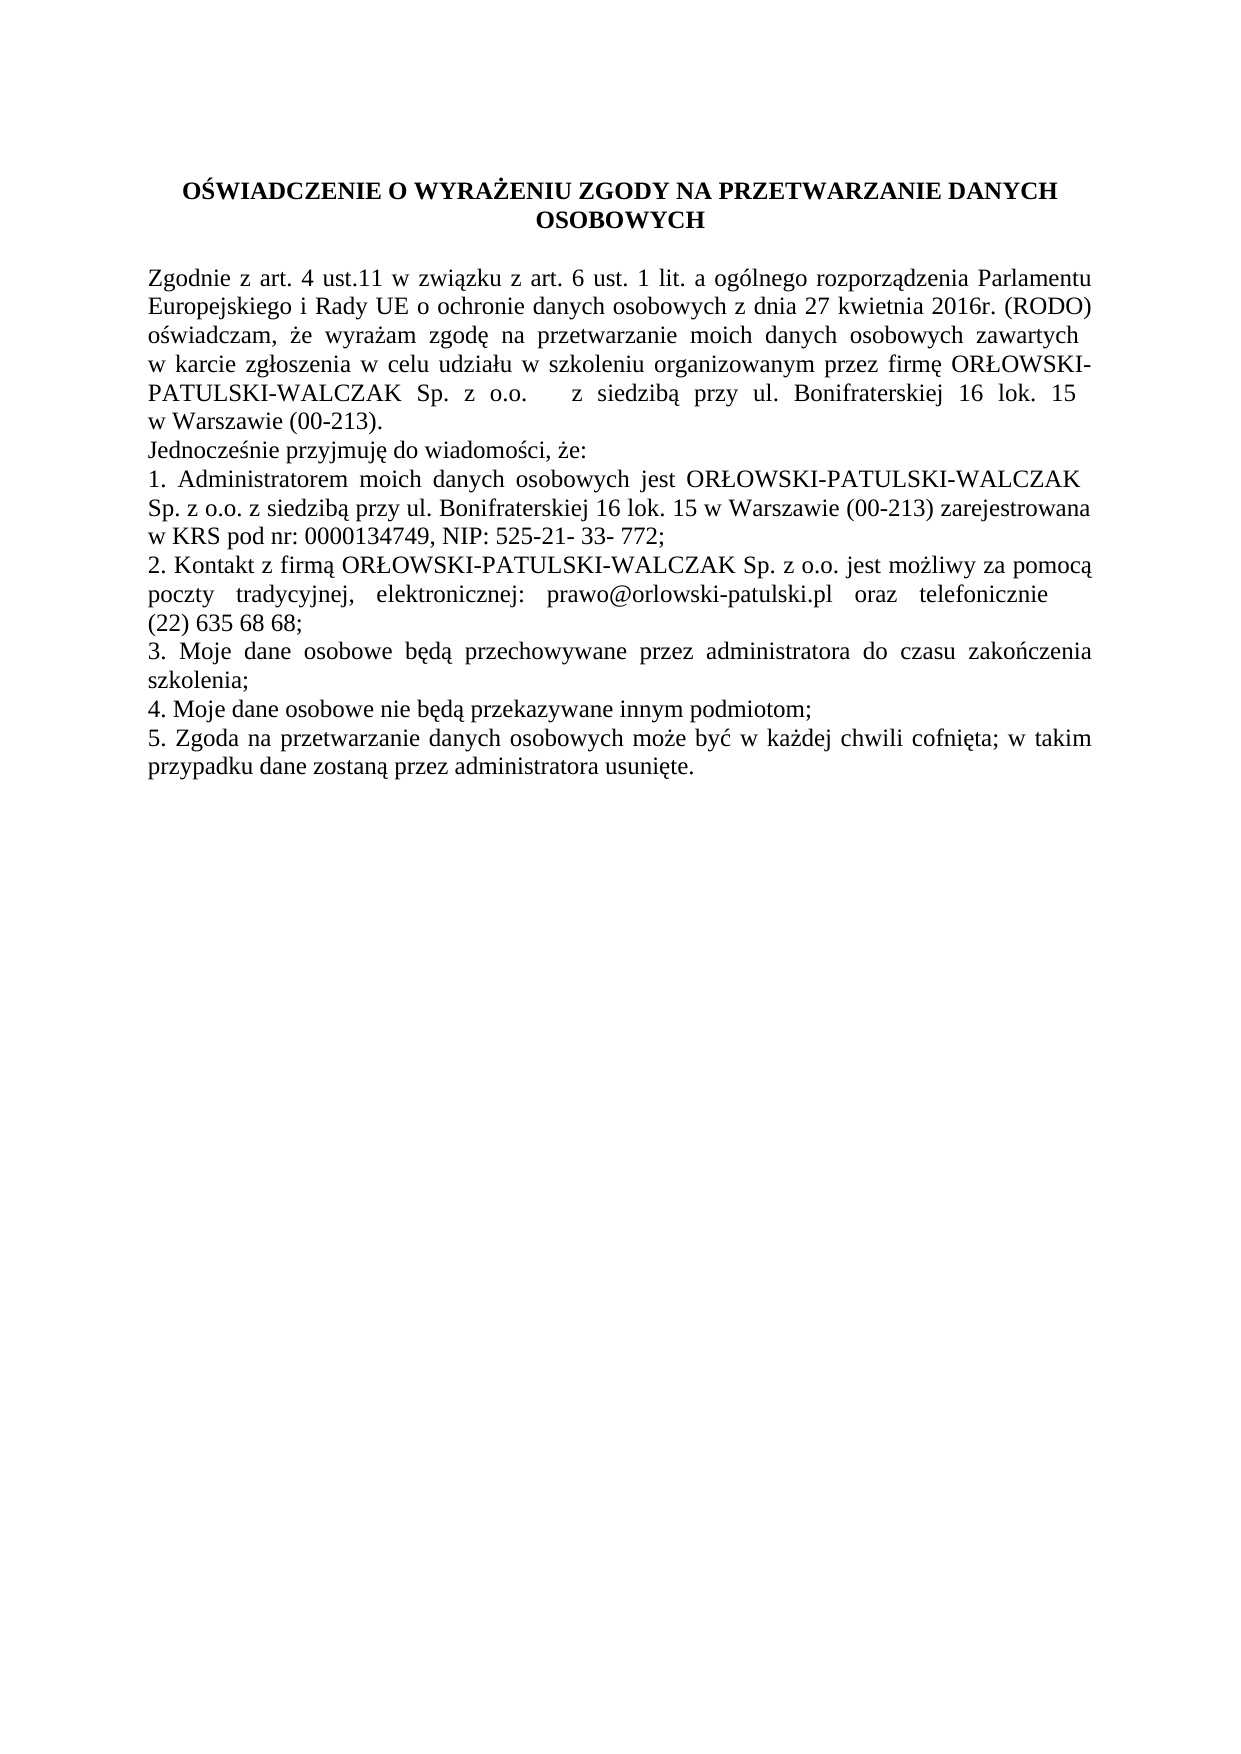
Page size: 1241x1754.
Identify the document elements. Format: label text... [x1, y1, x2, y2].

text 2. Kontakt z firmą ORŁOWSKI-PATULSKI-WALCZAK Sp. z o.o. jest możliwy za pomocą poczty tradycyjnej, elektronicznej: prawo@orlowski-patulski.pl oraz telefonicznie (22) 635 68 68; [148, 550, 1093, 636]
text Zgodnie z art. 4 ust.11 w związku z art. 6 ust. 1 lit. a ogólnego rozporządzenia Parlamentu Europejskiego i Rady UE o ochronie danych osobowych z dnia 27 kwietnia 2016r. (RODO) oświadczam, że wyrażam zgodę na przetwarzanie moich danych osobowych zawartych w karcie zgłoszenia w celu udziału w szkoleniu organizowanym przez firmę ORŁOWSKI-PATULSKI-WALCZAK Sp. z o.o. z siedzibą przy ul. Bonifraterskiej 16 lok. 15 w Warszawie (00-213). [148, 263, 1093, 435]
text 5. Zgoda na przetwarzanie danych osobowych może być w każdej chwili cofnięta; w takim przypadku dane zostaną przez administratora usunięte. [148, 723, 1093, 780]
text Jednocześnie przyjmuję do wiadomości, że: [148, 435, 1093, 464]
text 1. Administratorem moich danych osobowych jest ORŁOWSKI-PATULSKI-WALCZAK Sp. z o.o. z siedzibą przy ul. Bonifraterskiej 16 lok. 15 w Warszawie (00-213) zarejestrowana w KRS pod nr: 0000134749, NIP: 525-21- 33- 772; [148, 464, 1093, 550]
text 3. Moje dane osobowe będą przechowywane przez administratora do czasu zakończenia szkolenia; [148, 636, 1093, 694]
text 4. Moje dane osobowe nie będą przekazywane innym podmiotom; [148, 694, 1093, 723]
text OŚWIADCZENIE O WYRAŻENIU ZGODY NA PRZETWARZANIE DANYCH OSOBOWYCH [148, 176, 1093, 234]
